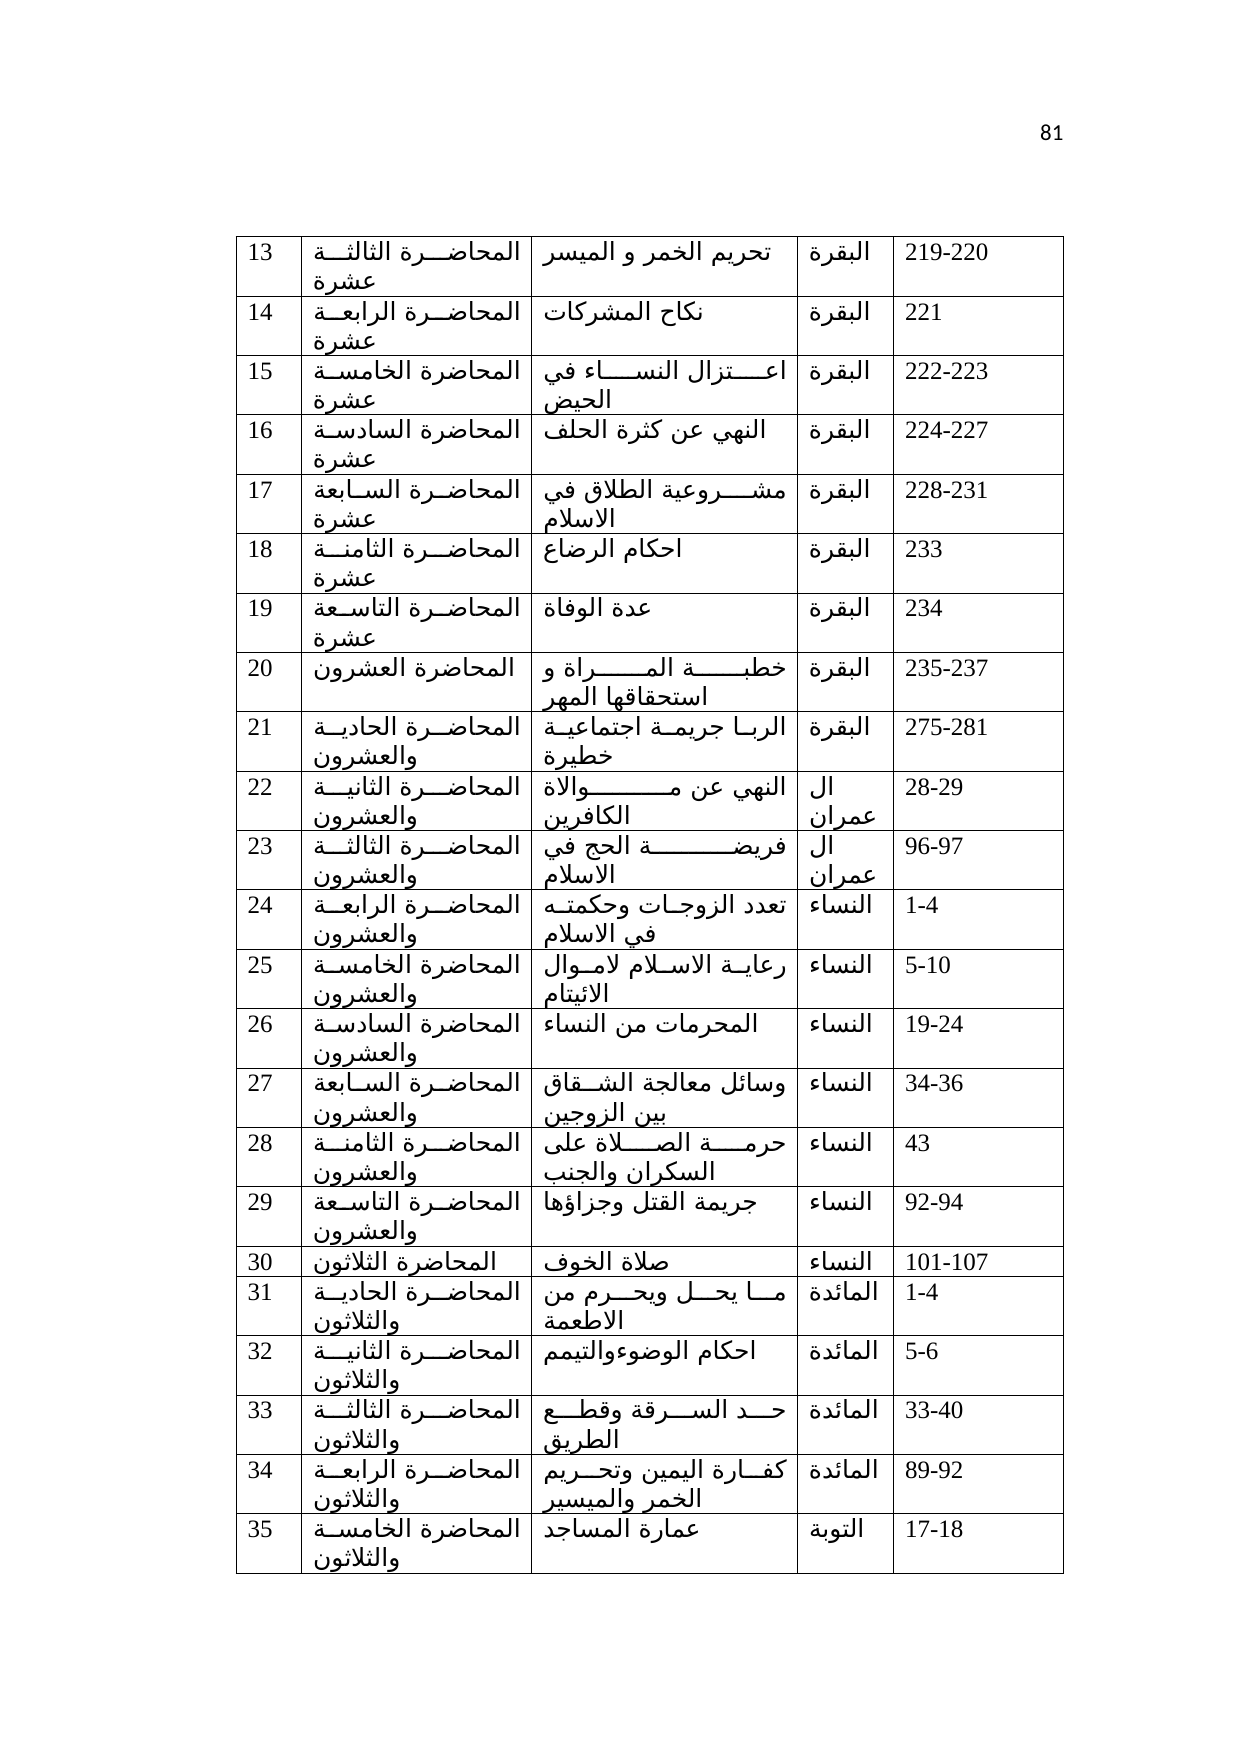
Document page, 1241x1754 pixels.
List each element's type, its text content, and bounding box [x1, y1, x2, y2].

table_cell المحاضرة التاسعة عشرة [302, 594, 531, 652]
table_cell 92-94 [894, 1187, 1063, 1246]
table_cell 89-92 [894, 1455, 1063, 1513]
table_cell حد السرقة وقطع الطريق [532, 1396, 797, 1454]
table_cell المحاضرة الرابعة عشرة [302, 297, 531, 355]
table_cell البقرة [798, 297, 893, 355]
table_cell النساء [798, 1009, 893, 1067]
table_cell احكام الوضوءوالتيمم [532, 1336, 797, 1394]
table_cell المحاضرة الحادية والعشرون [302, 712, 531, 771]
table_cell البقرة [798, 712, 893, 771]
table_cell احكام الرضاع [532, 534, 797, 592]
table_cell ما يحل ويحرم من الاطعمة [532, 1277, 797, 1335]
table_cell المحاضرة الخامسة والثلاثون [302, 1514, 531, 1573]
table_cell عدة الوفاة [532, 594, 797, 652]
table_cell 19 [237, 594, 301, 652]
table_cell المحاضرة الرابعة والثلاثون [302, 1455, 531, 1513]
table_cell 28 [237, 1128, 301, 1186]
table_cell 31 [237, 1277, 301, 1335]
table_cell فريضة الحج في الاسلام [532, 831, 797, 889]
table_cell المحاضرة السادسة عشرة [302, 415, 531, 474]
table_cell 16 [237, 415, 301, 474]
table_cell المحرمات من النساء [532, 1009, 797, 1067]
table_cell حرمة الصلاة على السكران والجنب [532, 1128, 797, 1186]
table_cell ال عمران [798, 831, 893, 889]
table_cell 17-18 [894, 1514, 1063, 1573]
table_cell 24 [237, 890, 301, 949]
table_cell 22 [237, 772, 301, 830]
table_cell المحاضرة الخامسة والعشرون [302, 950, 531, 1008]
table_cell المحاضرة التاسعة والعشرون [302, 1187, 531, 1246]
table_cell 27 [237, 1069, 301, 1127]
table_cell خطبة المراة و استحقاقها المهر [532, 653, 797, 711]
table_cell 224-227 [894, 415, 1063, 474]
table_cell اعتزال النساء في الحيض [532, 356, 797, 414]
table_cell 13 [237, 237, 301, 296]
table_cell 222-223 [894, 356, 1063, 414]
table_cell كفارة اليمين وتحريم الخمر والميسير [532, 1455, 797, 1513]
table_cell 17 [237, 475, 301, 533]
table_cell 34 [237, 1455, 301, 1513]
table_cell البقرة [798, 594, 893, 652]
table_cell 43 [894, 1128, 1063, 1186]
table_cell 221 [894, 297, 1063, 355]
table_cell 32 [237, 1336, 301, 1394]
table_cell الربا جريمة اجتماعية خطيرة [532, 712, 797, 771]
table_cell المحاضرة الثامنة والعشرون [302, 1128, 531, 1186]
table_cell المحاضرة الرابعة والعشرون [302, 890, 531, 949]
table_cell المحاضرة الثالثة عشرة [302, 237, 531, 296]
table_cell 228-231 [894, 475, 1063, 533]
table_cell 235-237 [894, 653, 1063, 711]
table_cell المحاضرة الثانية والثلاثون [302, 1336, 531, 1394]
table_cell النساء [798, 1128, 893, 1186]
table_cell 35 [237, 1514, 301, 1573]
table_cell رعاية الاسلام لاموال الائيتام [532, 950, 797, 1008]
table_cell المحاضرة العشرون [302, 653, 531, 711]
table_cell عمارة المساجد [532, 1514, 797, 1573]
table_cell النساء [798, 890, 893, 949]
table_cell البقرة [798, 415, 893, 474]
table_cell النهي عن كثرة الحلف [532, 415, 797, 474]
table_cell المحاضرة الحادية والثلاثون [302, 1277, 531, 1335]
table_cell 219-220 [894, 237, 1063, 296]
table_cell المحاضرة الثانية والعشرون [302, 772, 531, 830]
table_cell المحاضرة الثلاثون [302, 1247, 531, 1276]
table_cell البقرة [798, 237, 893, 296]
table_cell البقرة [798, 356, 893, 414]
table_cell البقرة [798, 653, 893, 711]
table_cell البقرة [798, 475, 893, 533]
table_cell 21 [237, 712, 301, 771]
table_cell 14 [237, 297, 301, 355]
table_cell مشروعية الطلاق في الاسلام [532, 475, 797, 533]
table_cell المحاضرة الثالثة والعشرون [302, 831, 531, 889]
table_cell 5-10 [894, 950, 1063, 1008]
table_cell 29 [237, 1187, 301, 1246]
table_cell 20 [237, 653, 301, 711]
table_cell المائدة [798, 1277, 893, 1335]
table_cell 30 [237, 1247, 301, 1276]
table_cell 234 [894, 594, 1063, 652]
table_cell 96-97 [894, 831, 1063, 889]
table_cell التوبة [798, 1514, 893, 1573]
table_cell البقرة [798, 534, 893, 592]
table_cell النساء [798, 1247, 893, 1276]
table_cell تعدد الزوجات وحكمته في الاسلام [532, 890, 797, 949]
table_cell النساء [798, 1069, 893, 1127]
table_cell ال عمران [798, 772, 893, 830]
table_cell 233 [894, 534, 1063, 592]
table_cell 18 [237, 534, 301, 592]
table_cell 19-24 [894, 1009, 1063, 1067]
table_cell المحاضرة الخامسة عشرة [302, 356, 531, 414]
table_cell المائدة [798, 1396, 893, 1454]
table_cell جريمة القتل وجزاؤها [532, 1187, 797, 1246]
table_cell المائدة [798, 1455, 893, 1513]
table_cell 23 [237, 831, 301, 889]
table_cell 1-4 [894, 890, 1063, 949]
table_cell 34-36 [894, 1069, 1063, 1127]
table_cell المحاضرة السادسة والعشرون [302, 1009, 531, 1067]
table_cell 275-281 [894, 712, 1063, 771]
table_cell نكاح المشركات [532, 297, 797, 355]
table_cell وسائل معالجة الشقاق بين الزوجين [532, 1069, 797, 1127]
table_cell 5-6 [894, 1336, 1063, 1394]
table_cell صلاة الخوف [532, 1247, 797, 1276]
table_cell 33 [237, 1396, 301, 1454]
table_cell تحريم الخمر و الميسر [532, 237, 797, 296]
table_cell 101-107 [894, 1247, 1063, 1276]
table_cell 25 [237, 950, 301, 1008]
table_cell المحاضرة السابعة والعشرون [302, 1069, 531, 1127]
table_cell النساء [798, 950, 893, 1008]
table_cell 1-4 [894, 1277, 1063, 1335]
table_cell النهي عن موالاة الكافرين [532, 772, 797, 830]
table_cell المائدة [798, 1336, 893, 1394]
table_cell 26 [237, 1009, 301, 1067]
table_cell المحاضرة الثامنة عشرة [302, 534, 531, 592]
table_cell المحاضرة السابعة عشرة [302, 475, 531, 533]
table_cell 15 [237, 356, 301, 414]
table_cell النساء [798, 1187, 893, 1246]
table_cell 33-40 [894, 1396, 1063, 1454]
table_cell 28-29 [894, 772, 1063, 830]
table_cell المحاضرة الثالثة والثلاثون [302, 1396, 531, 1454]
